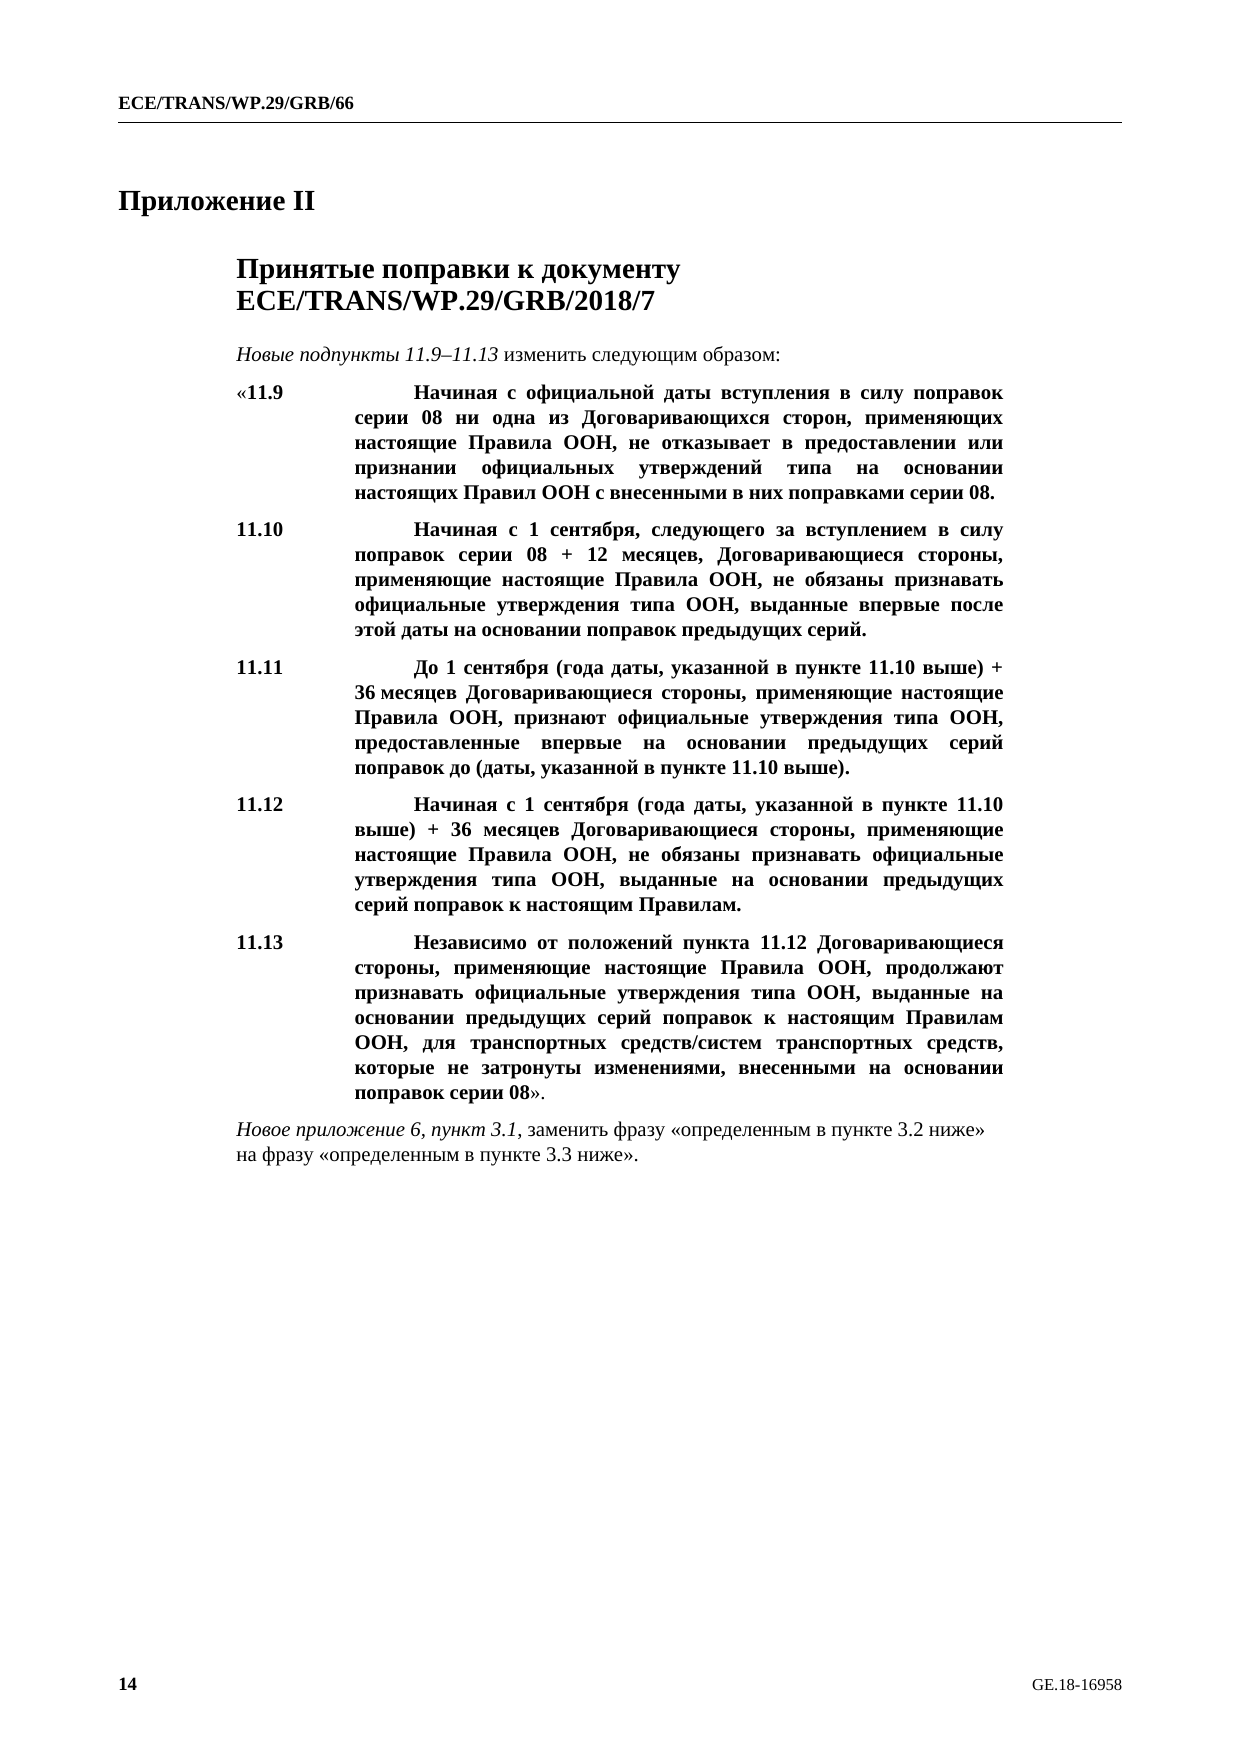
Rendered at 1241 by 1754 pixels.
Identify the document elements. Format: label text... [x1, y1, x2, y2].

text «11.9 Начиная с официальной даты вступления в силу поправок серии 08 ни одна из Договаривающихся сторон, применяющих настоящие Правила ООН, не отказывает в предоставлении или признании официальных утверждений типа на основании настоящих Правил ООН с внесенными в них поправками серии 08. [236, 379, 1004, 504]
text Принятые поправки к документу ECE/TRANS/WP.29/GRB/2018/7 [118, 254, 1004, 316]
text 11.13 Независимо от положений пункта 11.12 Договаривающиеся стороны, применяющие настоящие Правила ООН, продолжают признавать официальные утверждения типа ООН, выданные на основании предыдущих серий поправок к настоящим Правилам ООН, для транспортных средств/систем транспортных средств, которые не затронуты изменениями, внесенными на основании поправок серии 08». [236, 929, 1004, 1104]
text Приложение II [118, 185, 1004, 216]
text Новое приложение 6, пункт 3.1, заменить фразу «определенным в пункте 3.2 ниже» на фразу «определенным в пункте 3.3 ниже». [236, 1116, 1004, 1166]
text 11.12 Начиная с 1 сентября (года даты, указанной в пункте 11.10 выше) + 36 месяцев Договаривающиеся стороны, применяющие настоящие Правила ООН, не обязаны признавать официальные утверждения типа ООН, выданные на основании предыдущих серий поправок к настоящим Правилам. [236, 791, 1004, 916]
text 11.10 Начиная с 1 сентября, следующего за вступлением в силу поправок серии 08 + 12 месяцев, Договаривающиеся стороны, применяющие настоящие Правила ООН, не обязаны признавать официальные утверждения типа ООН, выданные впервые после этой даты на основании поправок предыдущих серий. [236, 516, 1004, 641]
text 11.11 До 1 сентября (года даты, указанной в пункте 11.10 выше) + 36 месяцев Договаривающиеся стороны, применяющие настоящие Правила ООН, признают официальные утверждения типа ООН, предоставленные впервые на основании предыдущих серий поправок до (даты, указанной в пункте 11.10 выше). [236, 654, 1004, 779]
text Новые подпункты 11.9–11.13 изменить следующим образом: [236, 341, 1004, 366]
